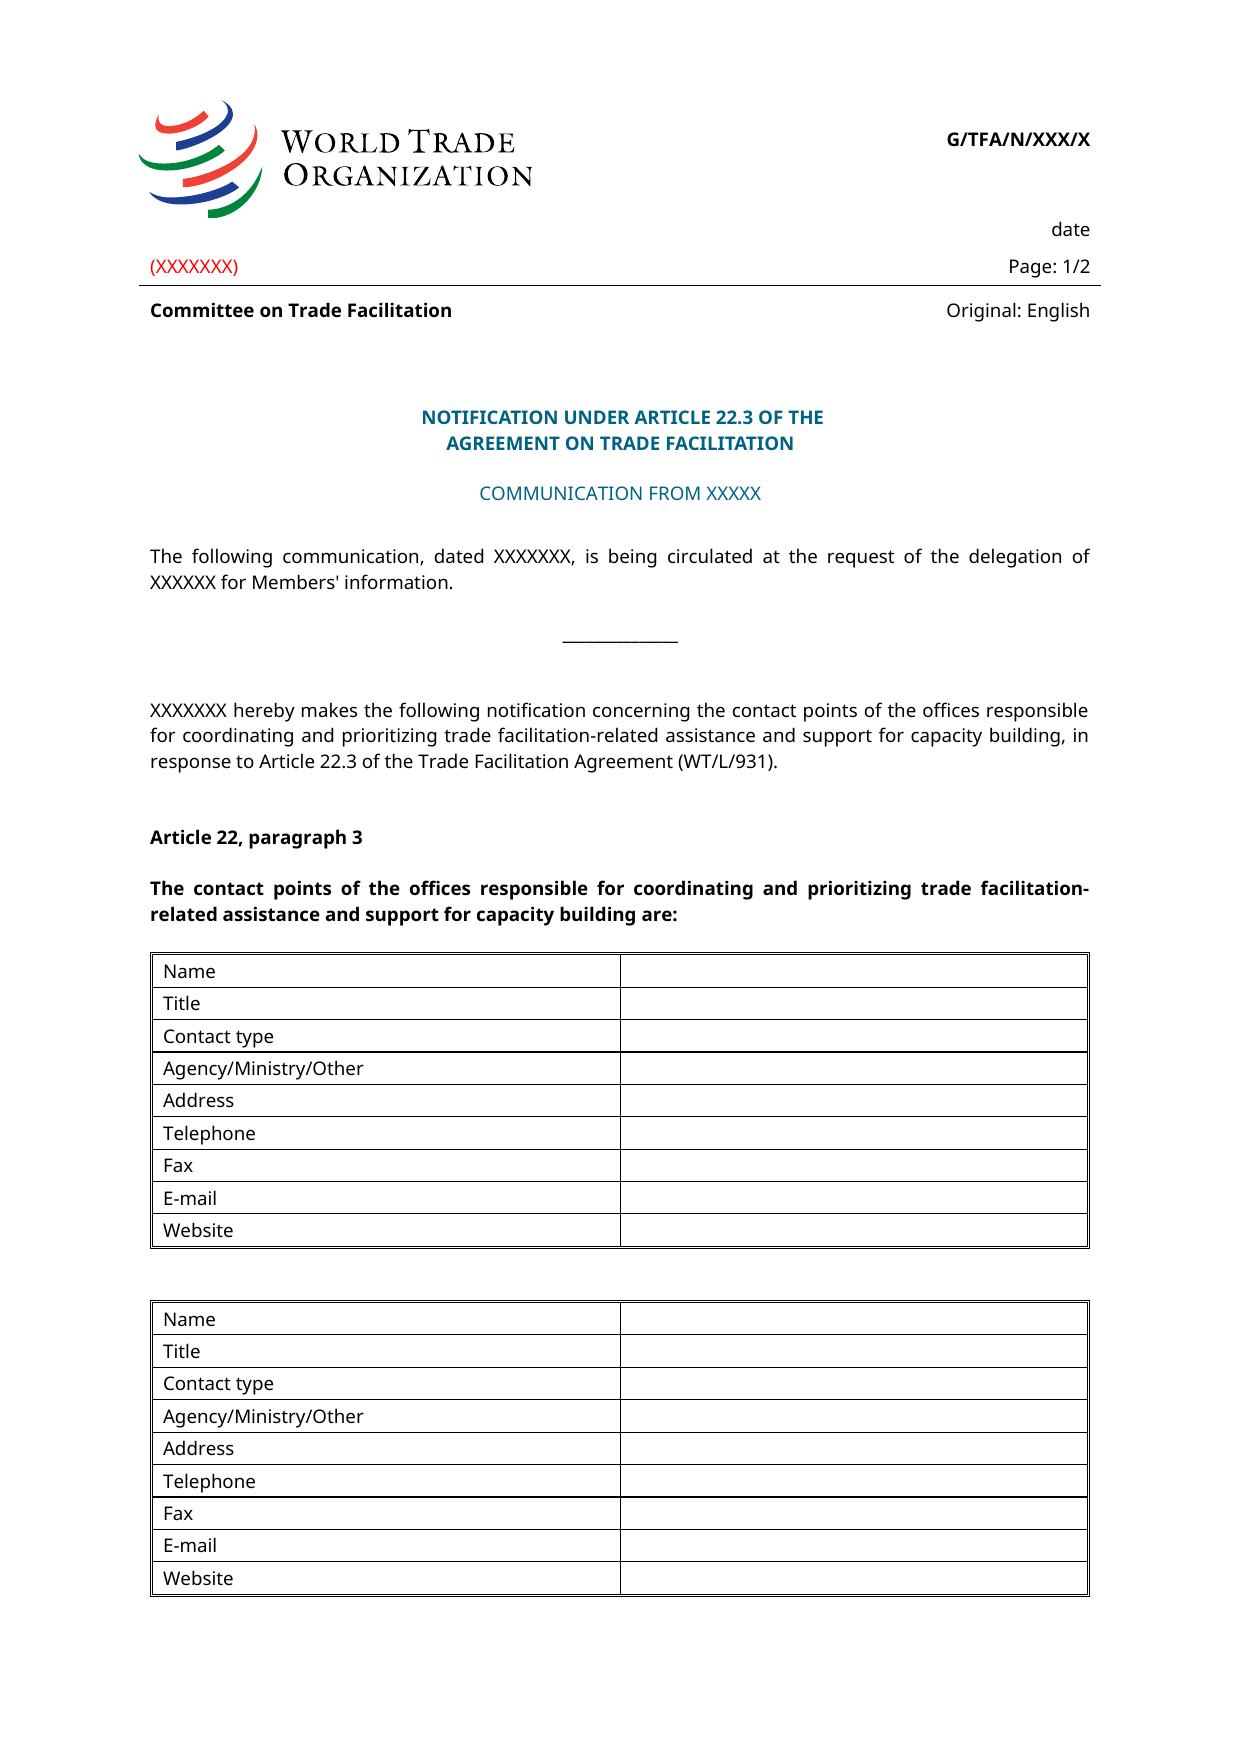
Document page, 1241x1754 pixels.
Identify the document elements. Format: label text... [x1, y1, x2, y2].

table_cell E-mail [153, 1182, 620, 1213]
text The following communication, dated XXXXXXX, is being circulated at the request of the delegation of XXXXXX for Members' information. [150, 544, 1090, 595]
table_cell Contact type [153, 1020, 620, 1051]
table_cell Address [153, 1085, 620, 1116]
table_cell Agency/Ministry/Other [153, 1053, 620, 1084]
text Article 22, paragraph 3 [150, 824, 1090, 850]
table_cell [621, 1214, 1087, 1246]
table_cell [621, 1182, 1087, 1213]
table_cell [621, 1433, 1087, 1464]
table_cell Website [153, 1214, 620, 1246]
table_cell Fax [153, 1498, 620, 1529]
text XXXXXXX hereby makes the following notification concerning the contact points of the offices responsible for coordinating and prioritizing trade facilitation-related assistance and support for capacity building, in response to Article 22.3 of the Trade Facilitation Agreement (WT/L/931). [150, 697, 1090, 773]
table_cell Title [153, 988, 620, 1019]
table_cell Telephone [153, 1465, 620, 1496]
table_header Name [153, 955, 620, 987]
table_cell [621, 1530, 1087, 1561]
table_header [621, 955, 1087, 987]
table_cell Title [153, 1335, 620, 1367]
table_cell [621, 1465, 1087, 1496]
table_cell [621, 1053, 1087, 1084]
table_cell Address [153, 1433, 620, 1464]
table_cell Website [153, 1562, 620, 1593]
table_cell Agency/Ministry/Other [153, 1400, 620, 1432]
table_cell [621, 1020, 1087, 1051]
table_cell Fax [153, 1150, 620, 1181]
table_cell Telephone [153, 1117, 620, 1148]
table_cell E-mail [153, 1530, 620, 1561]
table_cell [621, 1400, 1087, 1432]
table_cell [621, 1085, 1087, 1116]
table_cell Contact type [153, 1368, 620, 1399]
table_header [621, 1303, 1087, 1334]
table_cell [621, 1335, 1087, 1367]
title communication from XXXXX [150, 481, 1090, 506]
title agreement on trade facilitation [150, 430, 1090, 456]
table_cell [621, 988, 1087, 1019]
table_cell [621, 1150, 1087, 1181]
table_cell [621, 1368, 1087, 1399]
table_cell [621, 1117, 1087, 1148]
title notification under ARTICLE 22.3 OF the [150, 405, 1090, 430]
table_header Name [153, 1303, 620, 1334]
text The contact points of the offices responsible for coordinating and prioritizing trade facilitation-related assistance and support for capacity building are: [150, 876, 1090, 927]
table_cell [621, 1562, 1087, 1593]
table_cell [621, 1498, 1087, 1529]
text _______________ [150, 620, 1090, 646]
